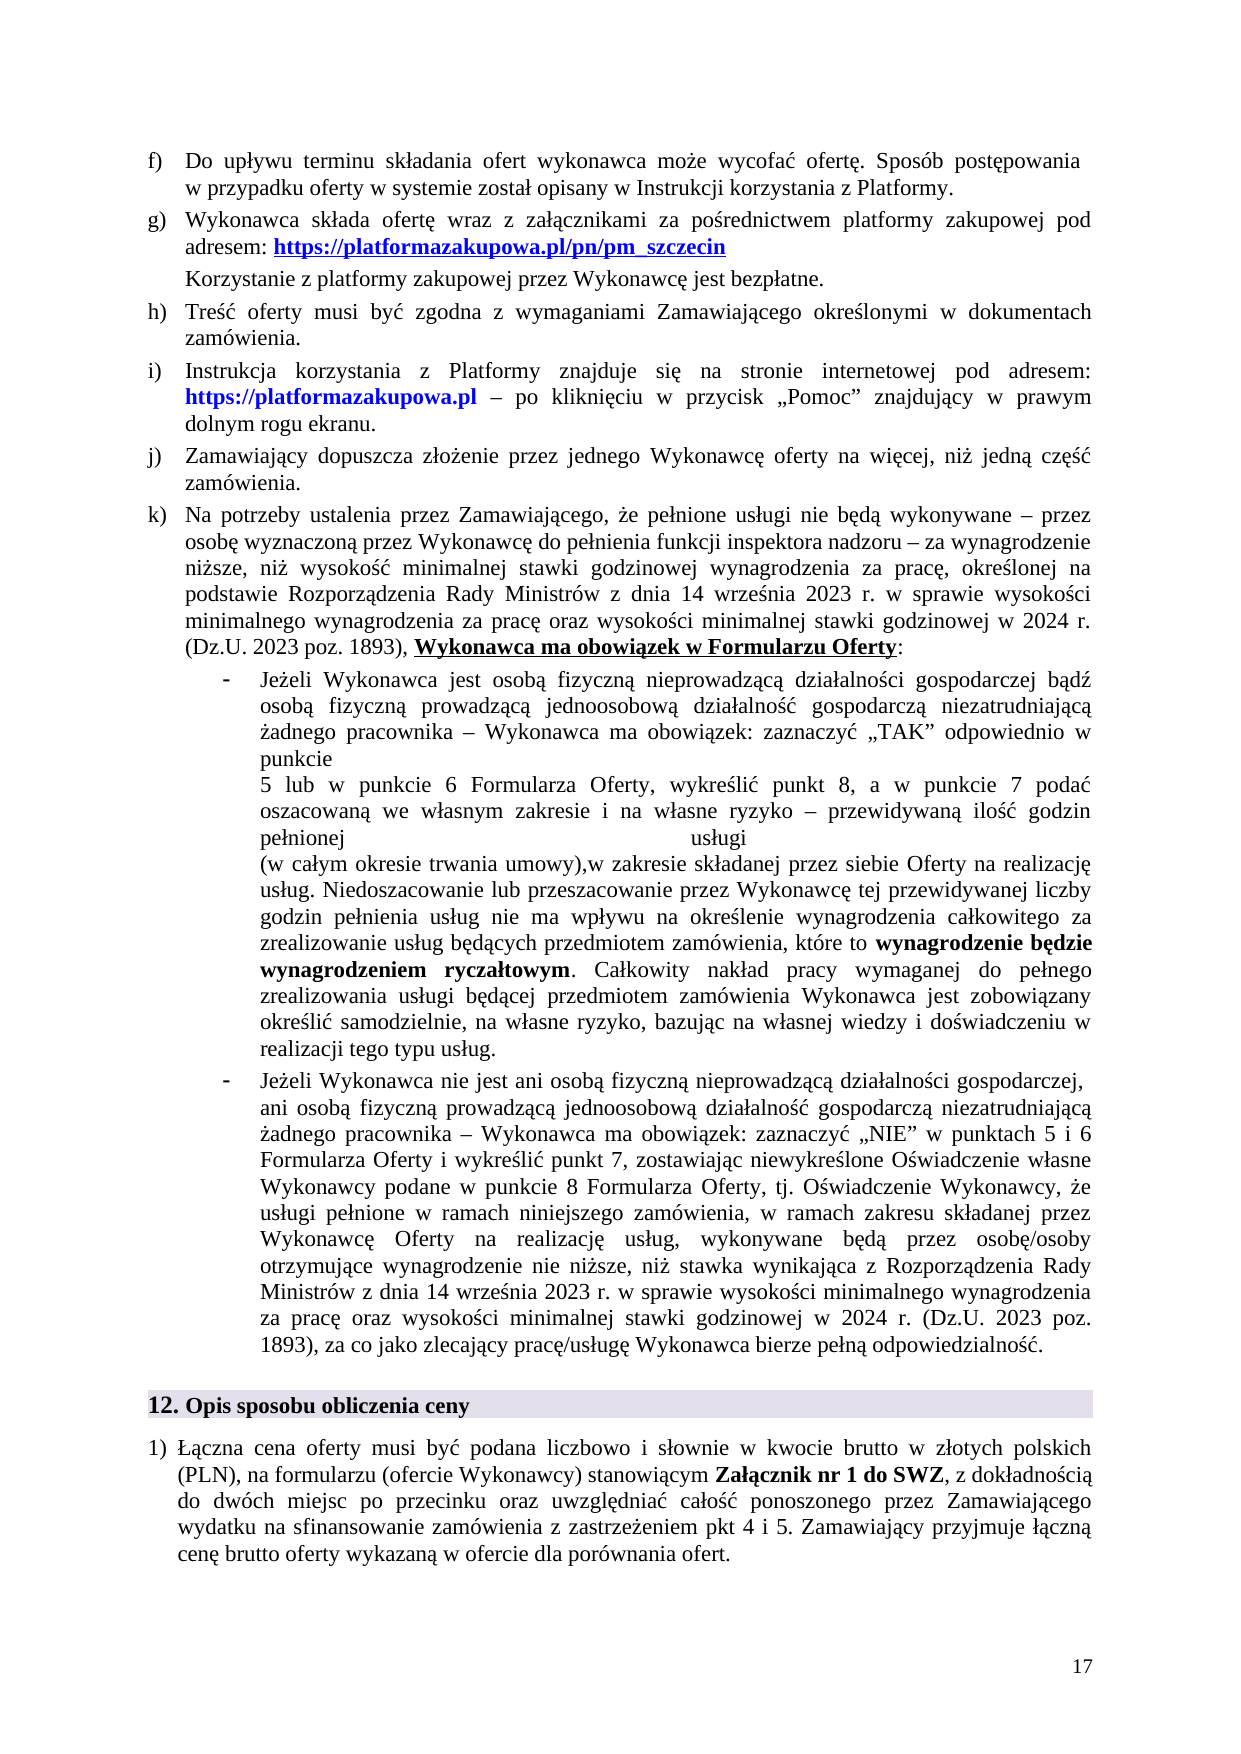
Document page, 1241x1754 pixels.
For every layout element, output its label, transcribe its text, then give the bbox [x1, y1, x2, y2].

list Jeżeli Wykonawca jest osobą fizyczną nieprowadzącą działalności gospodarczej bądź osobą fizyczną prowadzącą jednoosobową działalność gospodarczą niezatrudniającą żadnego pracownika – Wykonawca ma obowiązek: zaznaczyć „TAK” odpowiednio w punkcie 5 lub w punkcie 6 Formularza Oferty, wykreślić punkt 8, a w punkcie 7 podać oszacowaną we własnym zakresie i na własne ryzyko – przewidywaną ilość godzin pełnionej usługi (w całym okresie trwania umowy),w zakresie składanej przez siebie Oferty na realizację usług. Niedoszacowanie lub przeszacowanie przez Wykonawcę tej przewidywanej liczby godzin pełnienia usług nie ma wpływu na określenie wynagrodzenia całkowitego za zrealizowanie usług będących przedmiotem zamówienia, które to wynagrodzenie będzie wynagrodzeniem ryczałtowym. Całkowity nakład pracy wymaganej do pełnego zrealizowania usługi będącej przedmiotem zamówienia Wykonawca jest zobowiązany określić samodzielnie, na własne ryzyko, bazując na własnej wiedzy i doświadczeniu w realizacji tego typu usług. [222, 666, 1093, 1061]
list Jeżeli Wykonawca nie jest ani osobą fizyczną nieprowadzącą działalności gospodarczej, ani osobą fizyczną prowadzącą jednoosobową działalność gospodarczą niezatrudniającą żadnego pracownika – Wykonawca ma obowiązek: zaznaczyć „NIE” w punktach 5 i 6 Formularza Oferty i wykreślić punkt 7, zostawiając niewykreślone Oświadczenie własne Wykonawcy podane w punkcie 8 Formularza Oferty, tj. Oświadczenie Wykonawcy, że usługi pełnione w ramach niniejszego zamówienia, w ramach zakresu składanej przez Wykonawcę Oferty na realizację usług, wykonywane będą przez osobę/osoby otrzymujące wynagrodzenie nie niższe, niż stawka wynikająca z Rozporządzenia Rady Ministrów z dnia 14 września 2023 r. w sprawie wysokości minimalnego wynagrodzenia za pracę oraz wysokości minimalnej stawki godzinowej w 2024 r. (Dz.U. 2023 poz. 1893), za co jako zlecający pracę/usługę Wykonawca bierze pełną odpowiedzialność. [222, 1067, 1093, 1357]
list Opis sposobu obliczenia ceny [148, 1390, 1093, 1418]
list Treść oferty musi być zgodna z wymaganiami Zamawiającego określonymi w dokumentach zamówienia. [148, 298, 1093, 351]
list Instrukcja korzystania z Platformy znajduje się na stronie internetowej pod adresem: https://platformazakupowa.pl – po kliknięciu w przycisk „Pomoc” znajdujący w prawym dolnym rogu ekranu. [148, 357, 1093, 436]
list Do upływu terminu składania ofert wykonawca może wycofać ofertę. Sposób postępowania w przypadku oferty w systemie został opisany w Instrukcji korzystania z Platformy. [147, 148, 1093, 200]
list Zamawiający dopuszcza złożenie przez jednego Wykonawcę oferty na więcej, niż jedną część zamówienia. [148, 442, 1093, 495]
text Korzystanie z platformy zakupowej przez Wykonawcę jest bezpłatne. [185, 266, 1093, 292]
list Wykonawca składa ofertę wraz z załącznikami za pośrednictwem platformy zakupowej pod adresem: https://platformazakupowa.pl/pn/pm_szczecin [147, 207, 1093, 259]
list Łączna cena oferty musi być podana liczbowo i słownie w kwocie brutto w złotych polskich (PLN), na formularzu (ofercie Wykonawcy) stanowiącym Załącznik nr 1 do SWZ, z dokładnością do dwóch miejsc po przecinku oraz uwzględniać całość ponoszonego przez Zamawiającego wydatku na sfinansowanie zamówienia z zastrzeżeniem pkt 4 i 5. Zamawiający przyjmuje łączną cenę brutto oferty wykazaną w ofercie dla porównania ofert. [148, 1434, 1093, 1566]
list Na potrzeby ustalenia przez Zamawiającego, że pełnione usługi nie będą wykonywane – przez osobę wyznaczoną przez Wykonawcę do pełnienia funkcji inspektora nadzoru – za wynagrodzenie niższe, niż wysokość minimalnej stawki godzinowej wynagrodzenia za pracę, określonej na podstawie Rozporządzenia Rady Ministrów z dnia 14 września 2023 r. w sprawie wysokości minimalnego wynagrodzenia za pracę oraz wysokości minimalnej stawki godzinowej w 2024 r. (Dz.U. 2023 poz. 1893), Wykonawca ma obowiązek w Formularzu Oferty: [148, 501, 1093, 659]
